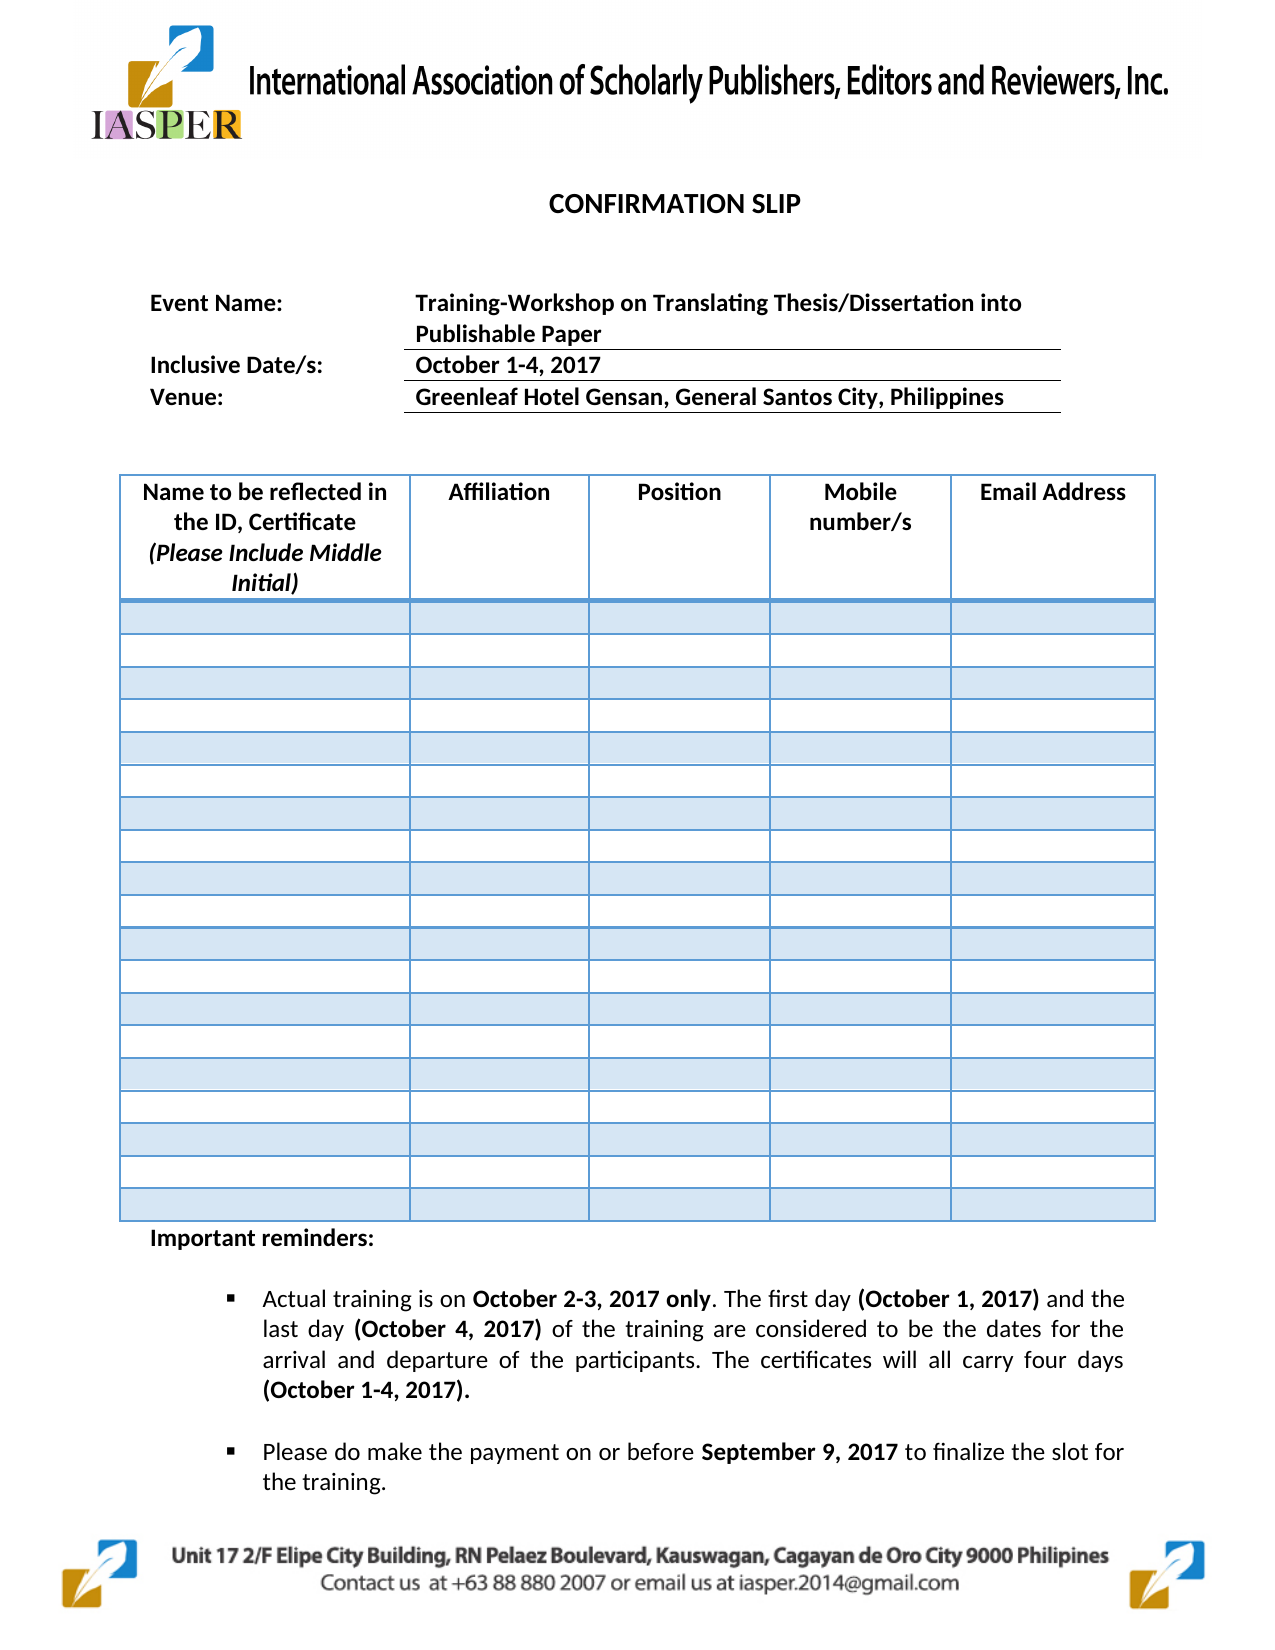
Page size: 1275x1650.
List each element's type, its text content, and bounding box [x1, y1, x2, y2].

table_cell [121, 733, 409, 763]
table_cell [121, 1026, 409, 1057]
table_cell [590, 798, 769, 829]
table_cell [771, 798, 950, 829]
table_cell [771, 700, 950, 731]
table_cell [771, 896, 950, 926]
table_cell [590, 1059, 769, 1089]
table_cell [121, 896, 409, 926]
list Please do make the payment on or before September 9, 2017 to finalize the slot for the training. [225, 1436, 1125, 1497]
table_cell [121, 1092, 409, 1122]
table_cell [121, 994, 409, 1024]
table_cell [121, 1189, 409, 1220]
table_cell [411, 700, 588, 731]
table_cell [590, 733, 769, 763]
table_cell [411, 635, 588, 666]
table_header Event Name: [139, 288, 404, 348]
table_cell Greenleaf Hotel Gensan, General Santos City, Philippines [404, 381, 1061, 412]
picture [72, 0, 1202, 159]
table_cell [952, 733, 1154, 763]
text CONFIRMATION SLIP [225, 159, 1125, 221]
table_cell [771, 766, 950, 796]
table_cell [411, 603, 588, 633]
table_cell [590, 994, 769, 1024]
table_cell [590, 1157, 769, 1187]
table_cell [121, 798, 409, 829]
table_cell [121, 1059, 409, 1089]
table_cell [121, 668, 409, 698]
table_cell [771, 929, 950, 959]
table_cell [590, 603, 769, 633]
table_cell [771, 1092, 950, 1122]
table_cell [411, 1124, 588, 1155]
table_cell [411, 1059, 588, 1089]
table_cell [411, 994, 588, 1024]
table_cell [952, 831, 1154, 861]
table_cell [771, 603, 950, 633]
table_cell [771, 1124, 950, 1155]
table_cell [771, 994, 950, 1024]
table_header Training-Workshop on Translating Thesis/Dissertation into Publishable Paper [404, 288, 1061, 348]
table_header Position [590, 476, 769, 598]
table_header Email Address [952, 476, 1154, 598]
table_cell [590, 700, 769, 731]
table_cell October 1-4, 2017 [404, 350, 1061, 380]
table_cell Venue: [139, 380, 404, 412]
table_cell [952, 1059, 1154, 1089]
table_cell [411, 1157, 588, 1187]
table_cell [952, 863, 1154, 894]
text Important reminders: [150, 1222, 1125, 1252]
table_cell [411, 668, 588, 698]
table_cell [771, 635, 950, 666]
table_cell [411, 1092, 588, 1122]
table_cell [952, 1124, 1154, 1155]
table_cell [952, 798, 1154, 829]
table_header Mobile number/s [771, 476, 950, 598]
table_cell [121, 635, 409, 666]
table_cell [590, 1189, 769, 1220]
table_cell [411, 863, 588, 894]
table_cell [411, 733, 588, 763]
table_cell [121, 603, 409, 633]
table_cell [771, 733, 950, 763]
table_cell [411, 929, 588, 959]
table_cell [590, 929, 769, 959]
table_cell [952, 635, 1154, 666]
table_cell [590, 896, 769, 926]
table_cell [121, 1157, 409, 1187]
table_header Name to be reflected in the ID, Certificate (Please Include Middle Initial) [121, 476, 409, 598]
table_cell [952, 668, 1154, 698]
table_cell [411, 831, 588, 861]
table_cell [121, 929, 409, 959]
table_cell [952, 1157, 1154, 1187]
table_cell [771, 1189, 950, 1220]
table_cell [121, 766, 409, 796]
table_cell [411, 896, 588, 926]
table_cell [590, 863, 769, 894]
table_cell [411, 1189, 588, 1220]
table_cell [121, 961, 409, 992]
table_cell [952, 700, 1154, 731]
table_cell [771, 831, 950, 861]
table_cell [411, 766, 588, 796]
table_cell [590, 831, 769, 861]
table_cell [771, 1026, 950, 1057]
table_cell [590, 1124, 769, 1155]
table_cell [590, 766, 769, 796]
table_cell [411, 1026, 588, 1057]
table_cell [952, 896, 1154, 926]
table_header Affiliation [411, 476, 588, 598]
table_cell [411, 798, 588, 829]
list Actual training is on October 2-3, 2017 only. The first day (October 1, 2017) and the last day (October 4, 2017) of the training are considered to be the dates for the arrival and departure of the participants. The certificates will all carry four days (October 1-4, 2017). [225, 1283, 1125, 1405]
table_cell [771, 1157, 950, 1187]
table_cell [952, 929, 1154, 959]
table_cell [952, 1189, 1154, 1220]
table_cell [121, 831, 409, 861]
table_cell [121, 700, 409, 731]
table_cell [952, 766, 1154, 796]
table_cell [590, 1092, 769, 1122]
table_cell [771, 1059, 950, 1089]
table_cell [590, 1026, 769, 1057]
table_cell [590, 668, 769, 698]
table_cell [121, 863, 409, 894]
table_cell [771, 668, 950, 698]
table_cell [411, 961, 588, 992]
picture [38, 1533, 1227, 1617]
table_cell [952, 961, 1154, 992]
table_cell [952, 1092, 1154, 1122]
table_cell [590, 635, 769, 666]
table_cell [952, 603, 1154, 633]
table_cell [771, 863, 950, 894]
table_cell Inclusive Date/s: [139, 349, 404, 380]
table_cell [590, 961, 769, 992]
table_cell [952, 994, 1154, 1024]
table_cell [771, 961, 950, 992]
table_cell [121, 1124, 409, 1155]
table_cell [952, 1026, 1154, 1057]
